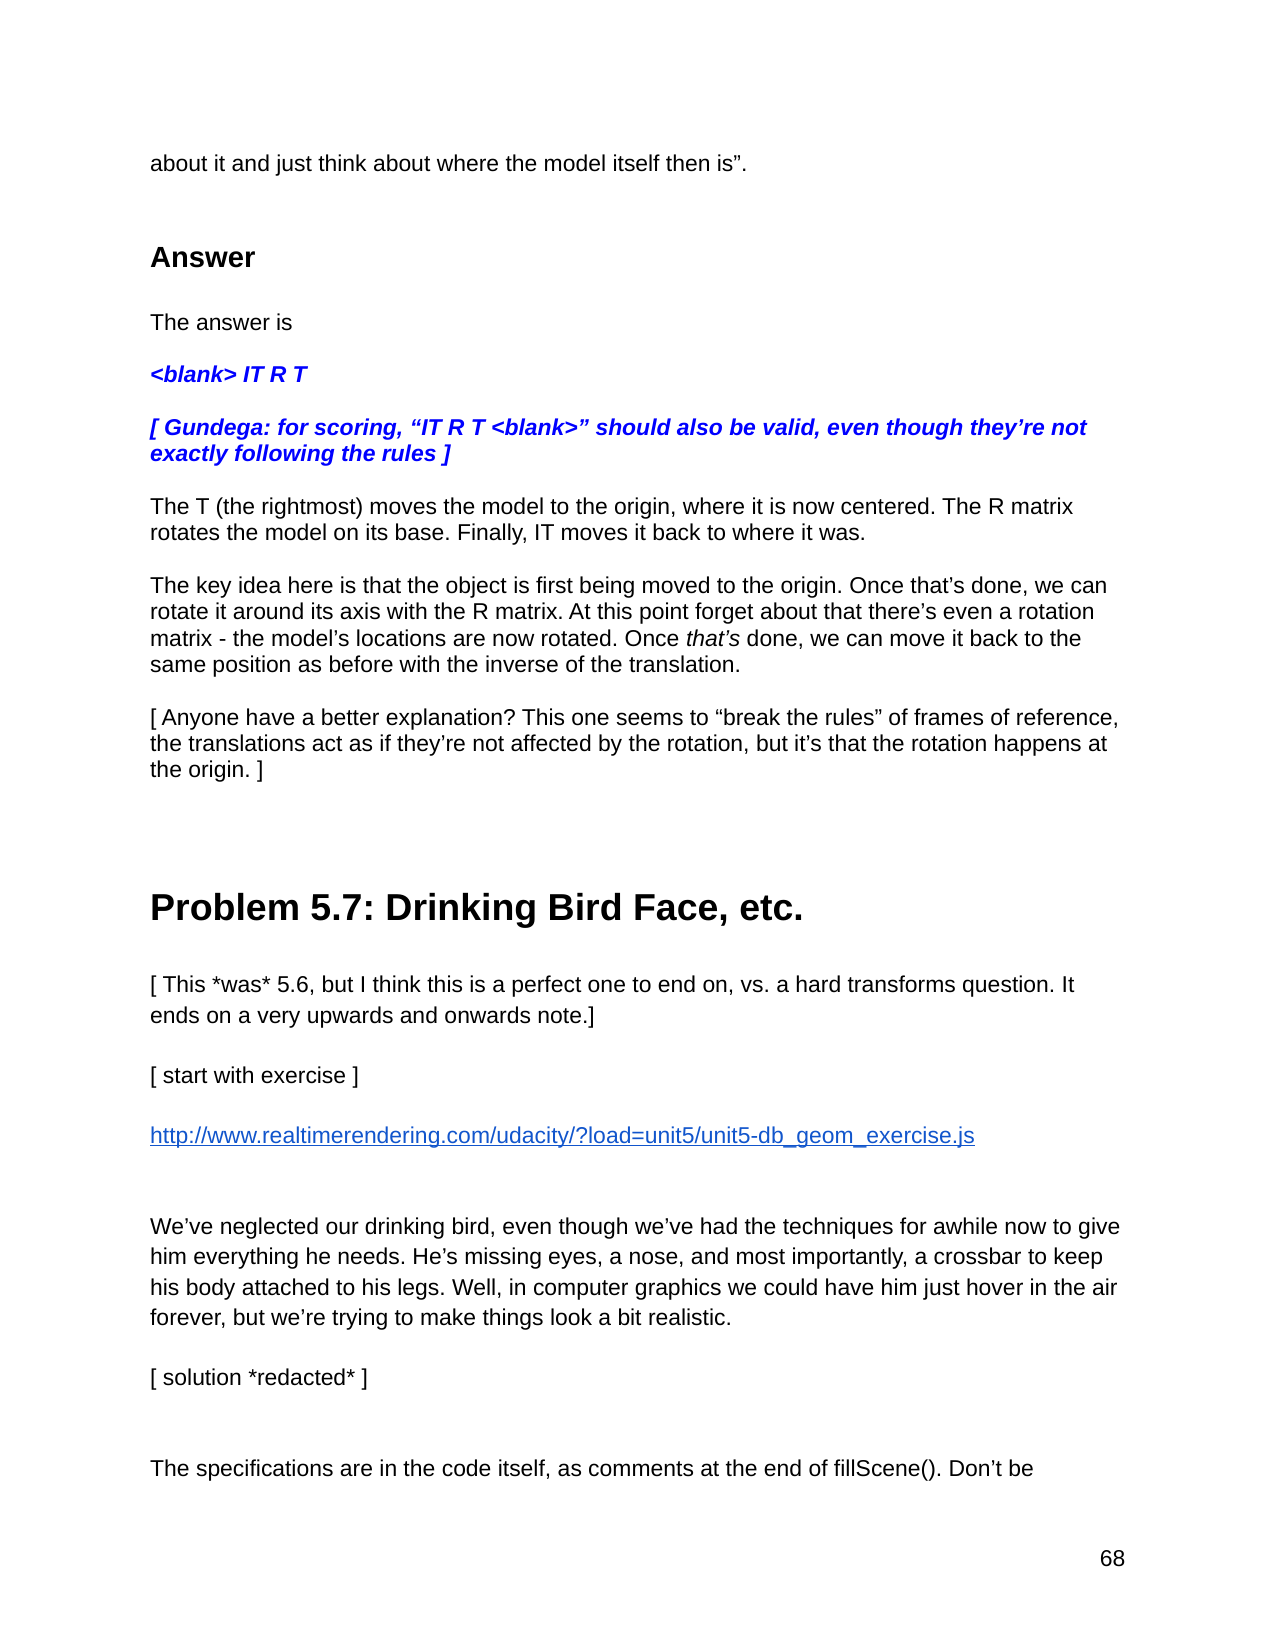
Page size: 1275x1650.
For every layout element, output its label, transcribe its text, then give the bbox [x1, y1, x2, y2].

text [ start with exercise ] [150, 1062, 1125, 1088]
text <blank> IT R T [150, 361, 1125, 387]
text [150, 150, 1125, 176]
text http://www.realtimerendering.com/udacity/?load=unit5/unit5-db_geom_exercise.js [150, 1122, 1125, 1149]
text The answer is [150, 308, 1125, 335]
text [150, 1455, 1125, 1481]
text The T (the rightmost) moves the model to the origin, where it is now centered. The R matrix rotates the model on its base. Finally, IT moves it back to where it was. [150, 493, 1125, 546]
text [ Gundega: for scoring, “IT R T <blank>” should also be valid, even though they’re not exactly following the rules ] [150, 414, 1125, 467]
text [ This *was* 5.6, but I think this is a perfect one to end on, vs. a hard transforms question. It ends on a very upwards and onwards note.] [150, 971, 1125, 1028]
subtitle Answer [150, 240, 1125, 274]
text The key idea here is that the object is first being moved to the origin. Once that’s done, we can rotate it around its axis with the R matrix. At this point forget about that there’s even a rotation matrix - the model’s locations are now rotated. Once that’s done, we can move it back to the same position as before with the inverse of the translation. [150, 572, 1125, 677]
subtitle Problem 5.7: Drinking Bird Face, etc. [150, 886, 1125, 929]
text [ solution *redacted* ] [150, 1364, 1125, 1390]
text We’ve neglected our drinking bird, even though we’ve had the techniques for awhile now to give him everything he needs. He’s missing eyes, a nose, and most importantly, a crossbar to keep his body attached to his legs. Well, in computer graphics we could have him just hover in the air forever, but we’re trying to make things look a bit realistic. [150, 1213, 1125, 1330]
text [ Anyone have a better explanation? This one seems to “break the rules” of frames of reference, the translations act as if they’re not affected by the rotation, but it’s that the rotation happens at the origin. ] [150, 704, 1125, 783]
